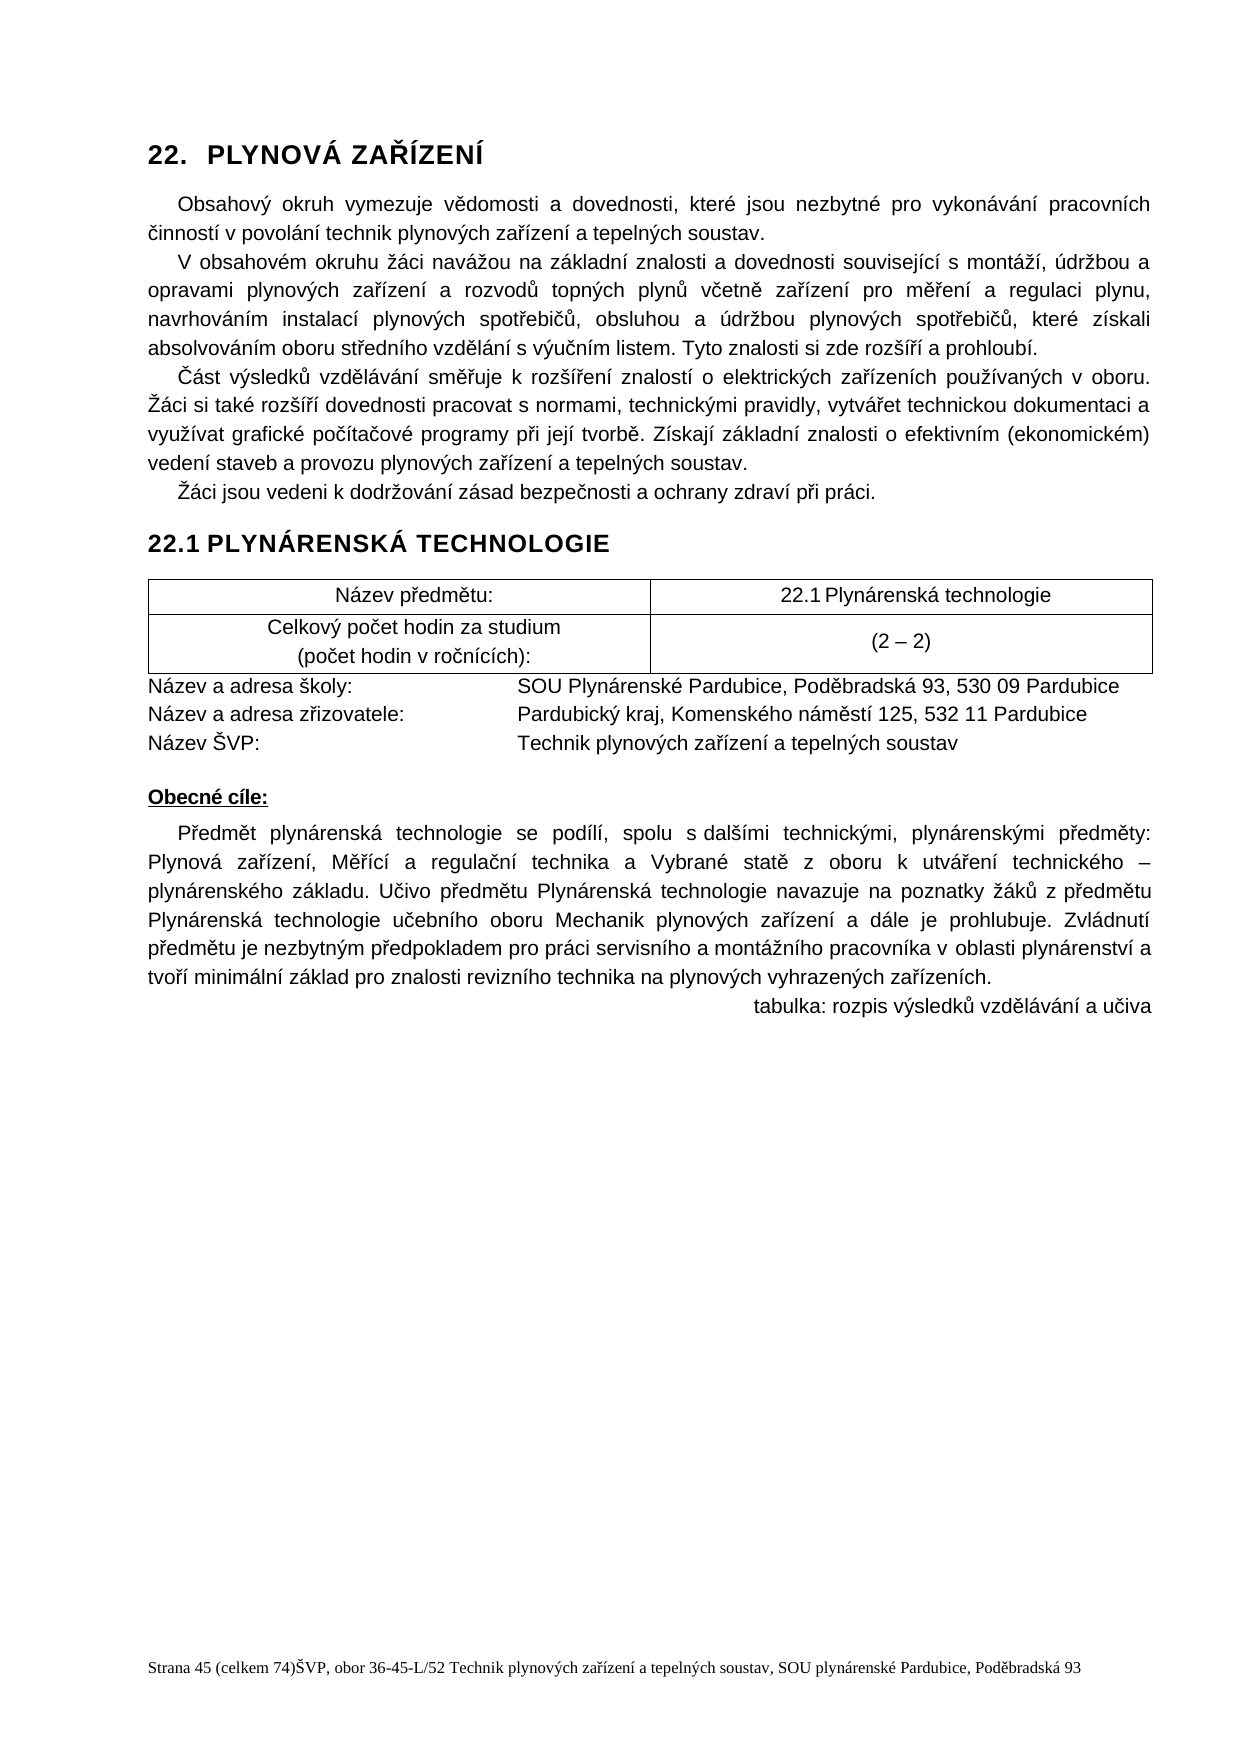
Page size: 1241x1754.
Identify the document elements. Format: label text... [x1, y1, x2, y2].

text Název a adresa zřizovatele: Pardubický kraj, Komenského náměstí 125, 532 11 Pardubice [148, 702, 1152, 726]
text Plynárenská technologie [148, 529, 1152, 558]
text Název a adresa školy: SOU Plynárenské Pardubice, Poděbradská 93, 530 09 Pardubice [148, 674, 1152, 697]
text Obecné cíle: [148, 785, 1152, 809]
text Plynová zařízení [148, 139, 1152, 170]
table_header Název předmětu: [149, 580, 650, 614]
text Žáci jsou vedeni k dodržování zásad bezpečnosti a ochrany zdraví při práci. [148, 479, 1152, 503]
text Část výsledků vzdělávání směřuje k rozšíření znalostí o elektrických zařízeních používaných v oboru. Žáci si také rozšíří dovednosti pracovat s normami, technickými pravidly, vytvářet technickou dokumentaci a využívat grafické počítačové programy při její tvorbě. Získají základní znalosti o efektivním (ekonomickém) vedení staveb a provozu plynových zařízení a tepelných soustav. [148, 364, 1152, 475]
text V obsahovém okruhu žáci navážou na základní znalosti a dovednosti související s montáží, údržbou a opravami plynových zařízení a rozvodů topných plynů včetně zařízení pro měření a regulaci plynu, navrhováním instalací plynových spotřebičů, obsluhou a údržbou plynových spotřebičů, které získali absolvováním oboru středního vzdělání s výučním listem. Tyto znalosti si zde rozšíří a prohloubí. [148, 249, 1152, 360]
text Obsahový okruh vymezuje vědomosti a dovednosti, které jsou nezbytné pro vykonávání pracovních činností v povolání technik plynových zařízení a tepelných soustav. [148, 192, 1152, 245]
text Název ŠVP: Technik plynových zařízení a tepelných soustav [148, 731, 1152, 755]
text Předmět plynárenská technologie se podílí, spolu s dalšími technickými, plynárenskými předměty: Plynová zařízení, Měřící a regulační technika a Vybrané statě z oboru k utváření technického – plynárenského základu. Učivo předmětu Plynárenská technologie navazuje na poznatky žáků z předmětu Plynárenská technologie učebního oboru Mechanik plynových zařízení a dále je prohlubuje. Zvládnutí předmětu je nezbytným předpokladem pro práci servisního a montážního pracovníka v oblasti plynárenství a tvoří minimální základ pro znalosti revizního technika na plynových vyhrazených zařízeních. [148, 821, 1152, 989]
table_cell Celkový počet hodin za studium (počet hodin v ročnících): [149, 615, 650, 672]
table_cell (2 – 2) [651, 615, 1152, 672]
text tabulka: rozpis výsledků vzdělávání a učiva [148, 994, 1152, 1018]
table_header 22.1 Plynárenská technologie [651, 580, 1152, 614]
